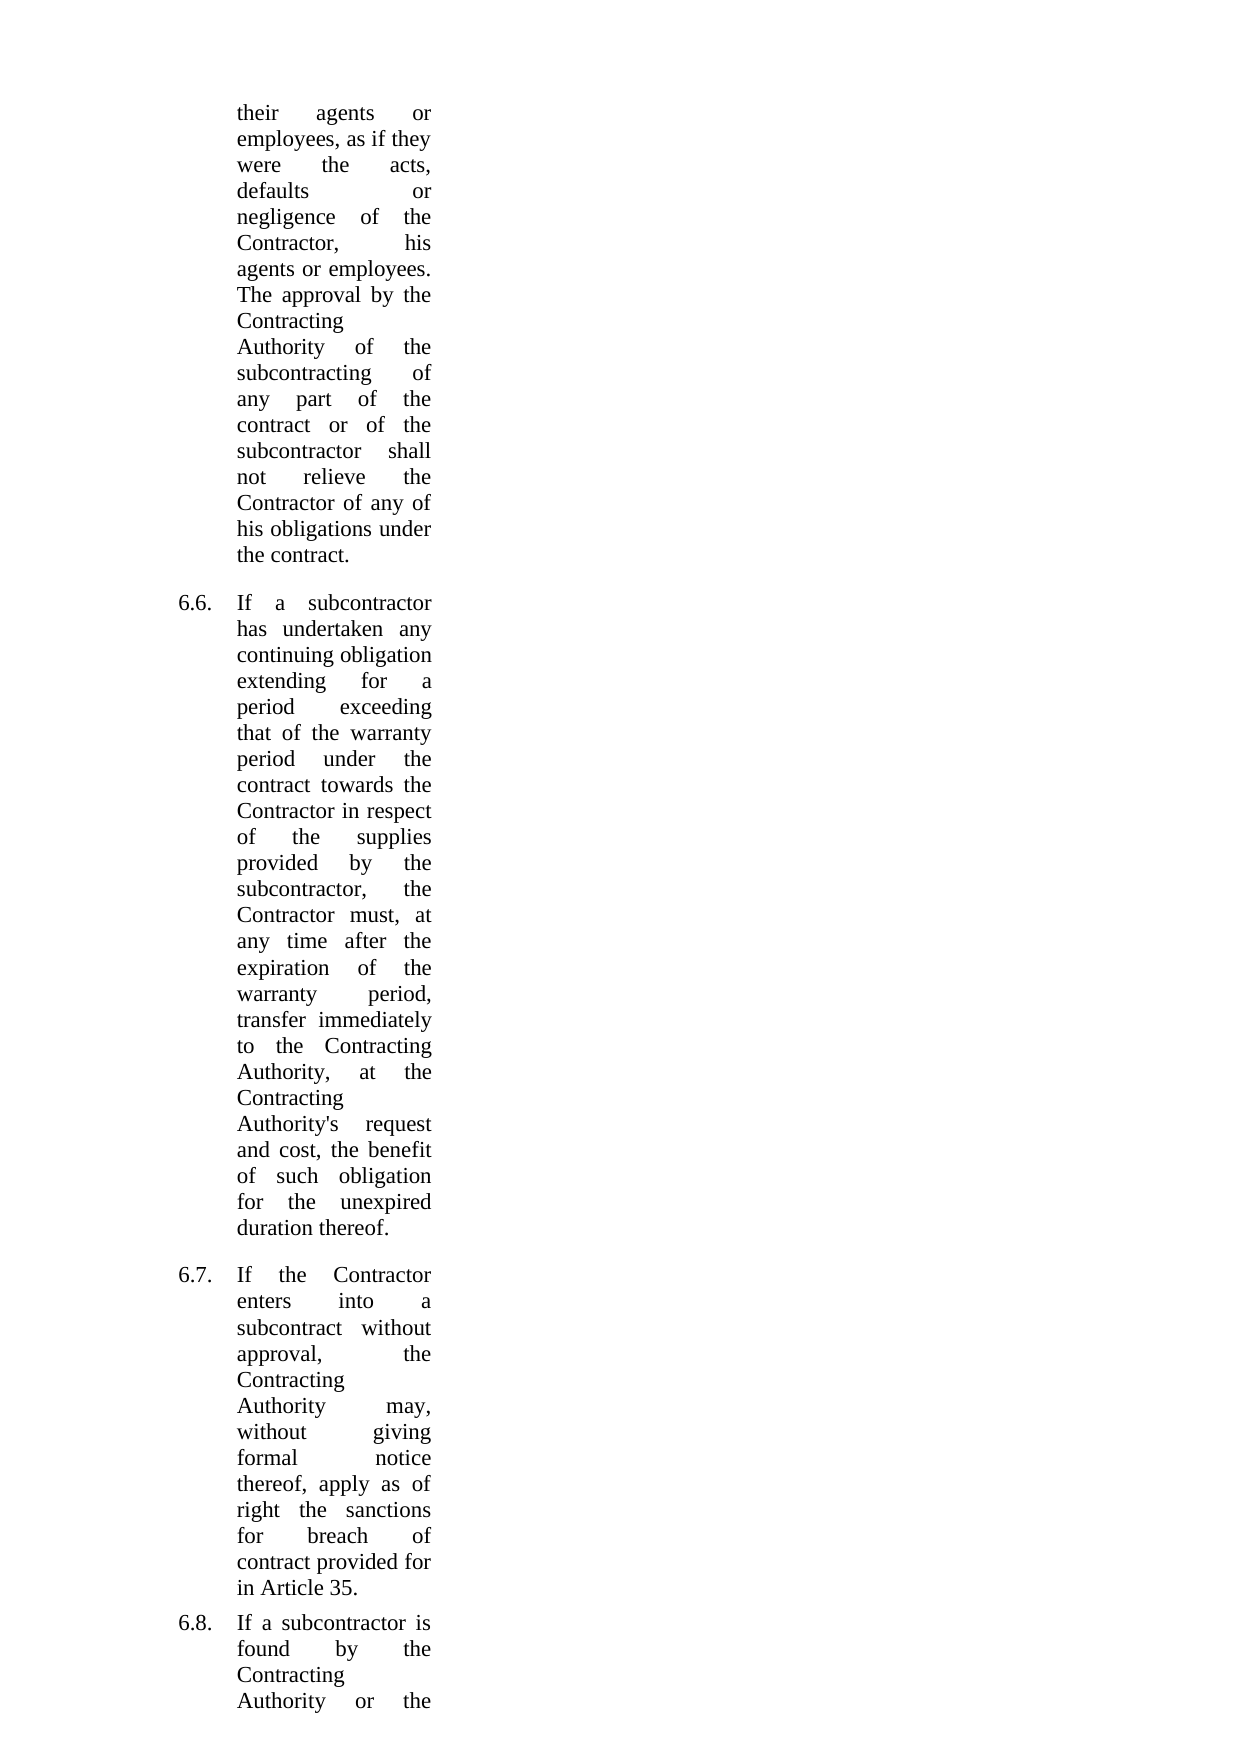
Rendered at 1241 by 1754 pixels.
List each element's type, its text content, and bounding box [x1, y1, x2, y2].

list If the Contractor enters into a subcontract without approval, the Contracting Authority may, without giving formal notice thereof, apply as of right the sanctions for breach of contract provided for in Article 35. [178, 1262, 431, 1601]
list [178, 1609, 431, 1714]
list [178, 99, 431, 568]
list If a subcontractor has undertaken any continuing obligation extending for a period exceeding that of the warranty period under the contract towards the Contractor in respect of the supplies provided by the subcontractor, the Contractor must, at any time after the expiration of the warranty period, transfer immediately to the Contracting Authority, at the Contracting Authority's request and cost, the benefit of such obligation for the unexpired duration thereof. [178, 589, 432, 1241]
